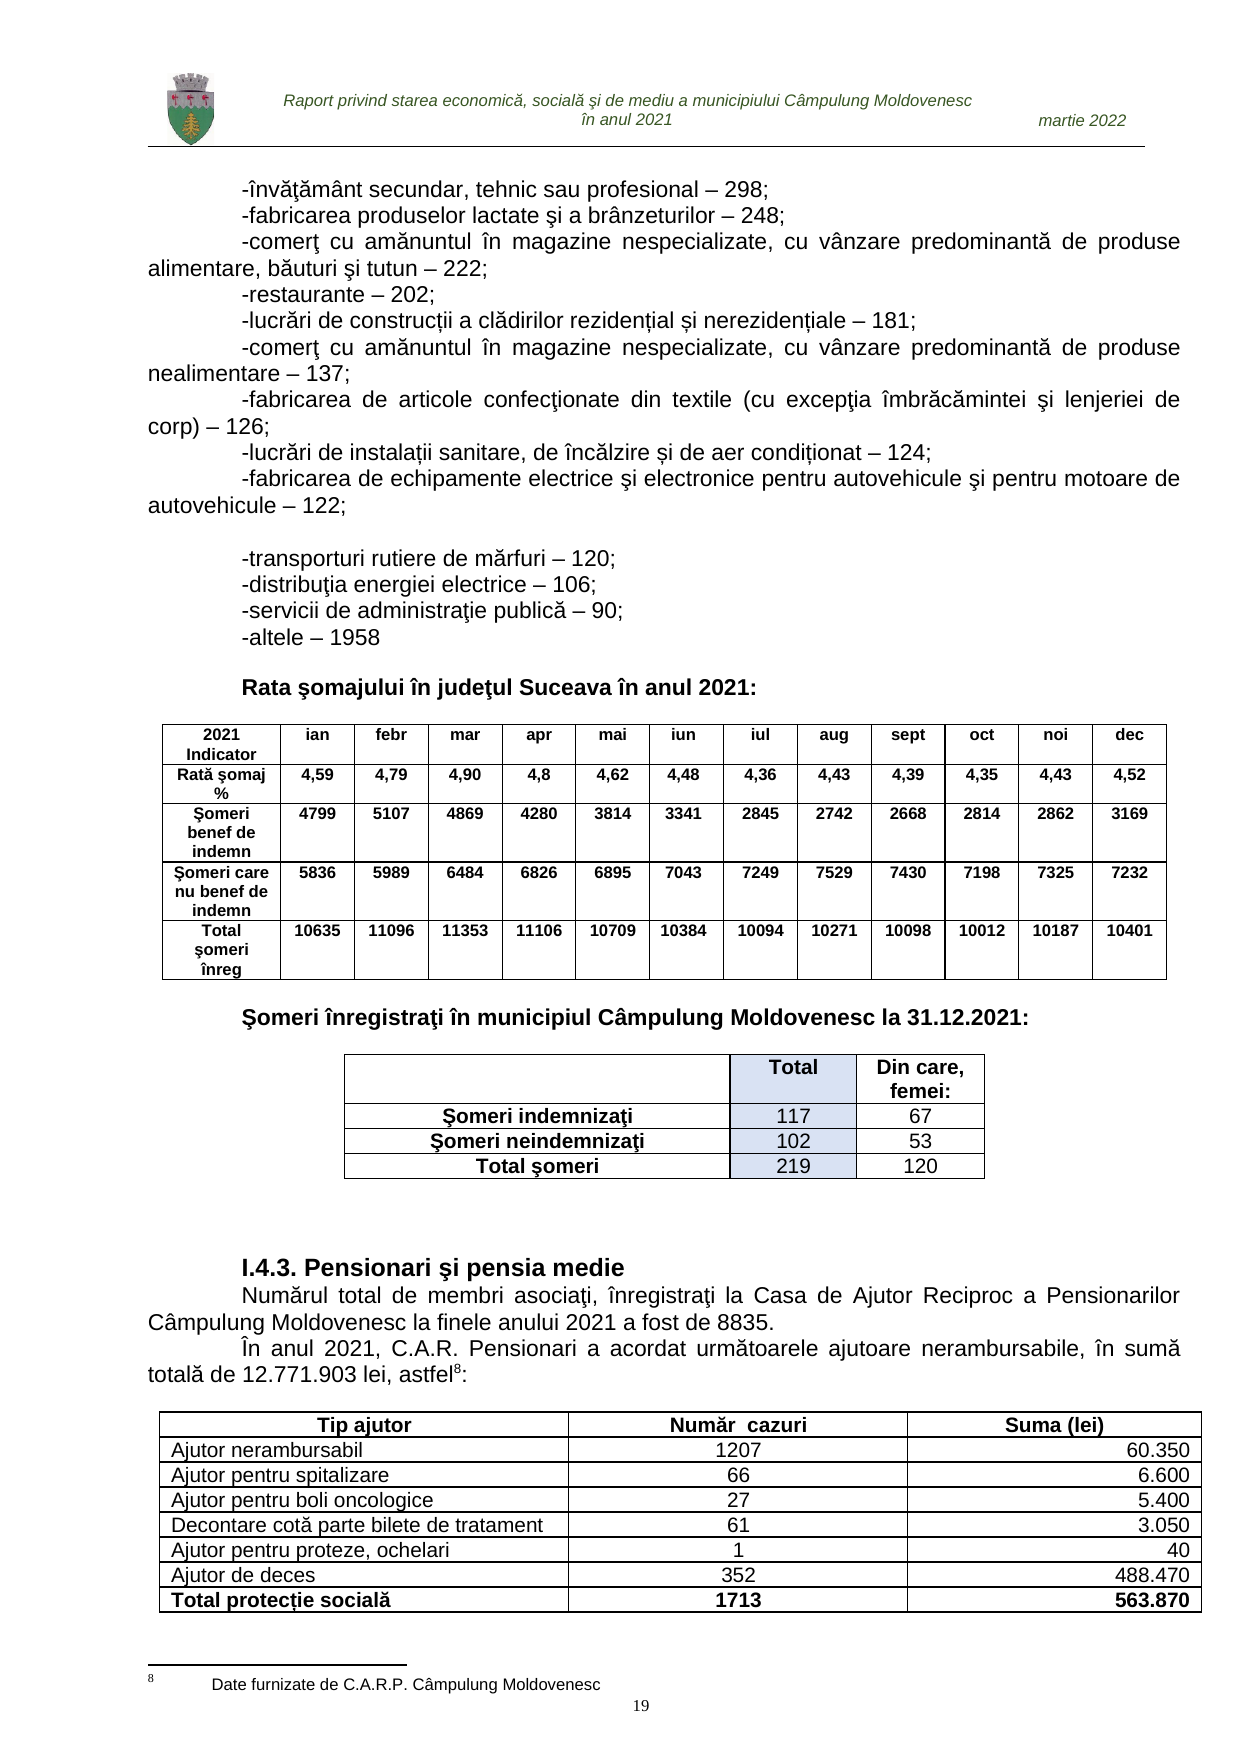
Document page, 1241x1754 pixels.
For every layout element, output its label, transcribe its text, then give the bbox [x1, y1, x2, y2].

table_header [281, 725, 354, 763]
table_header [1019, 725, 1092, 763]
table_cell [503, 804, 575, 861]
text Numărul total de membri asociaţi, înregistraţi la Casa de Ajutor Reciproc a Pensionarilor Câmpulung Moldovenesc la finele anului 2021 a fost de 8835. [148, 1282, 1181, 1335]
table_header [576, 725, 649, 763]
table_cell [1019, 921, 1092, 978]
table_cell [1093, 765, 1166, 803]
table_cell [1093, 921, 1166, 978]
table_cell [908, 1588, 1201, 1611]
text -fabricarea de echipamente electrice şi electronice pentru autovehicule şi pentru motoare de autovehicule – 122; [148, 465, 1181, 518]
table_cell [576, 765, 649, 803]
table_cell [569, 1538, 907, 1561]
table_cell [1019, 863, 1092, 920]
text -învăţământ secundar, tehnic sau profesional – 298; [148, 176, 1181, 202]
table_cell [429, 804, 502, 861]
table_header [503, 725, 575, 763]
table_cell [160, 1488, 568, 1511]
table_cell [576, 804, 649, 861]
text -restaurante – 202; [148, 281, 1181, 307]
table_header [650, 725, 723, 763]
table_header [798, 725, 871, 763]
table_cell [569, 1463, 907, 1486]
text -servicii de administraţie publică – 90; [148, 597, 1181, 623]
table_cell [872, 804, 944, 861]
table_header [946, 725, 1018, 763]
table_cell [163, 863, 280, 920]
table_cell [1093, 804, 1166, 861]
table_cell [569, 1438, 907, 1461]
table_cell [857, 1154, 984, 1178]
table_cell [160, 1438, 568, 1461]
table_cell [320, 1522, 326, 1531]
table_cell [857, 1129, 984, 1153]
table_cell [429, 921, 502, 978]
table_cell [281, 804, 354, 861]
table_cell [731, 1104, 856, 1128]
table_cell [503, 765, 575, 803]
text -altele – 1958 [148, 623, 1181, 650]
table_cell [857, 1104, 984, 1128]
text -distribuţia energiei electrice – 106; [148, 571, 1181, 597]
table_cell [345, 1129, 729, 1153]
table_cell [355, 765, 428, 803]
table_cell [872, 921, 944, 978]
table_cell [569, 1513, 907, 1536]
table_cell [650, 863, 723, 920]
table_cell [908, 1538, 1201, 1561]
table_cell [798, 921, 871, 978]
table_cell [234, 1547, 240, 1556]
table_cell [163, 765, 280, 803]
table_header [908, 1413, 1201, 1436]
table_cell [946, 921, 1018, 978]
text -lucrări de construcții a clădirilor rezidențial și nerezidențiale – 181; [148, 307, 1181, 334]
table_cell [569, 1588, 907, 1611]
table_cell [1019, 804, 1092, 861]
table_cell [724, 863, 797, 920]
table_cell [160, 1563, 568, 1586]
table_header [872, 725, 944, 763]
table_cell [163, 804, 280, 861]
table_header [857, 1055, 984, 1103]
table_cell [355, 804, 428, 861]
text I.4.3. Pensionari şi pensia medie [148, 1253, 1181, 1282]
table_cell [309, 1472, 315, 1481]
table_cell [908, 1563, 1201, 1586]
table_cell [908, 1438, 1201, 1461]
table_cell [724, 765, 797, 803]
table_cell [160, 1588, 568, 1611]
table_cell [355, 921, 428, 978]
text -comerţ cu amănuntul în magazine nespecializate, cu vânzare predominantă de produse nealimentare – 137; [148, 334, 1181, 386]
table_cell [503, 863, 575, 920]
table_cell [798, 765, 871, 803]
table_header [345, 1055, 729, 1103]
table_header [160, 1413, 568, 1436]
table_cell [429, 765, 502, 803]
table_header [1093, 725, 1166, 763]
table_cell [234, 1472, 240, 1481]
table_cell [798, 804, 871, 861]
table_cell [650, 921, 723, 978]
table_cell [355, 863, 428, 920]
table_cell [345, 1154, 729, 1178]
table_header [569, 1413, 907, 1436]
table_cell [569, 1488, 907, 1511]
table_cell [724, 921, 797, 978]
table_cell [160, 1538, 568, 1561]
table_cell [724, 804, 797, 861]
text -lucrări de instalații sanitare, de încălzire și de aer condiționat – 124; [148, 439, 1181, 465]
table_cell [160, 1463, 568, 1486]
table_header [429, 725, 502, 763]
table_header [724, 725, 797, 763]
text În anul 2021, C.A.R. Pensionari a acordat următoarele ajutoare nerambursabile, în sumă totală de 12.771.903 lei, astfel: [148, 1335, 1181, 1387]
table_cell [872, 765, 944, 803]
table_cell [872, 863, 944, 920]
text -fabricarea de articole confecţionate din textile (cu excepţia îmbrăcămintei şi lenjeriei de corp) – 126; [148, 386, 1181, 439]
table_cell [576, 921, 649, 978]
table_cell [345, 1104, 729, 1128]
text -fabricarea produselor lactate şi a brânzeturilor – 248; [148, 202, 1181, 228]
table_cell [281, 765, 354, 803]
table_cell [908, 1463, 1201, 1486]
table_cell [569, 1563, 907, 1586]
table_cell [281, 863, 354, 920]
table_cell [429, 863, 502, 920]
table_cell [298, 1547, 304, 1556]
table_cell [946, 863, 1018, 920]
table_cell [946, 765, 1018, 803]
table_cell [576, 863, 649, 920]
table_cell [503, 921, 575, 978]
text -comerţ cu amănuntul în magazine nespecializate, cu vânzare predominantă de produse alimentare, băuturi şi tutun – 222; [148, 228, 1181, 281]
text -transporturi rutiere de mărfuri – 120; [148, 544, 1181, 571]
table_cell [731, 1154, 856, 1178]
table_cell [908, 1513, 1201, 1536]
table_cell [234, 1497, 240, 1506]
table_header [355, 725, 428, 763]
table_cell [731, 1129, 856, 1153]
text Şomeri înregistraţi în municipiul Câmpulung Moldovenesc la 31.12.2021: [148, 1004, 1181, 1030]
text Rata şomajului în judeţul Suceava în anul 2021: [148, 674, 1181, 700]
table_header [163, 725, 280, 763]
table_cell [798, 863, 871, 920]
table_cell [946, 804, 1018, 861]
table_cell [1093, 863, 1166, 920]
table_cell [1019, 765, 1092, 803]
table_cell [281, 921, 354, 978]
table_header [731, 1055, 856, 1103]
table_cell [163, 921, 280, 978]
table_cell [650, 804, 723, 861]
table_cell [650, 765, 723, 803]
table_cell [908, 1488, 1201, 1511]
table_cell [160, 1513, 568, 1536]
